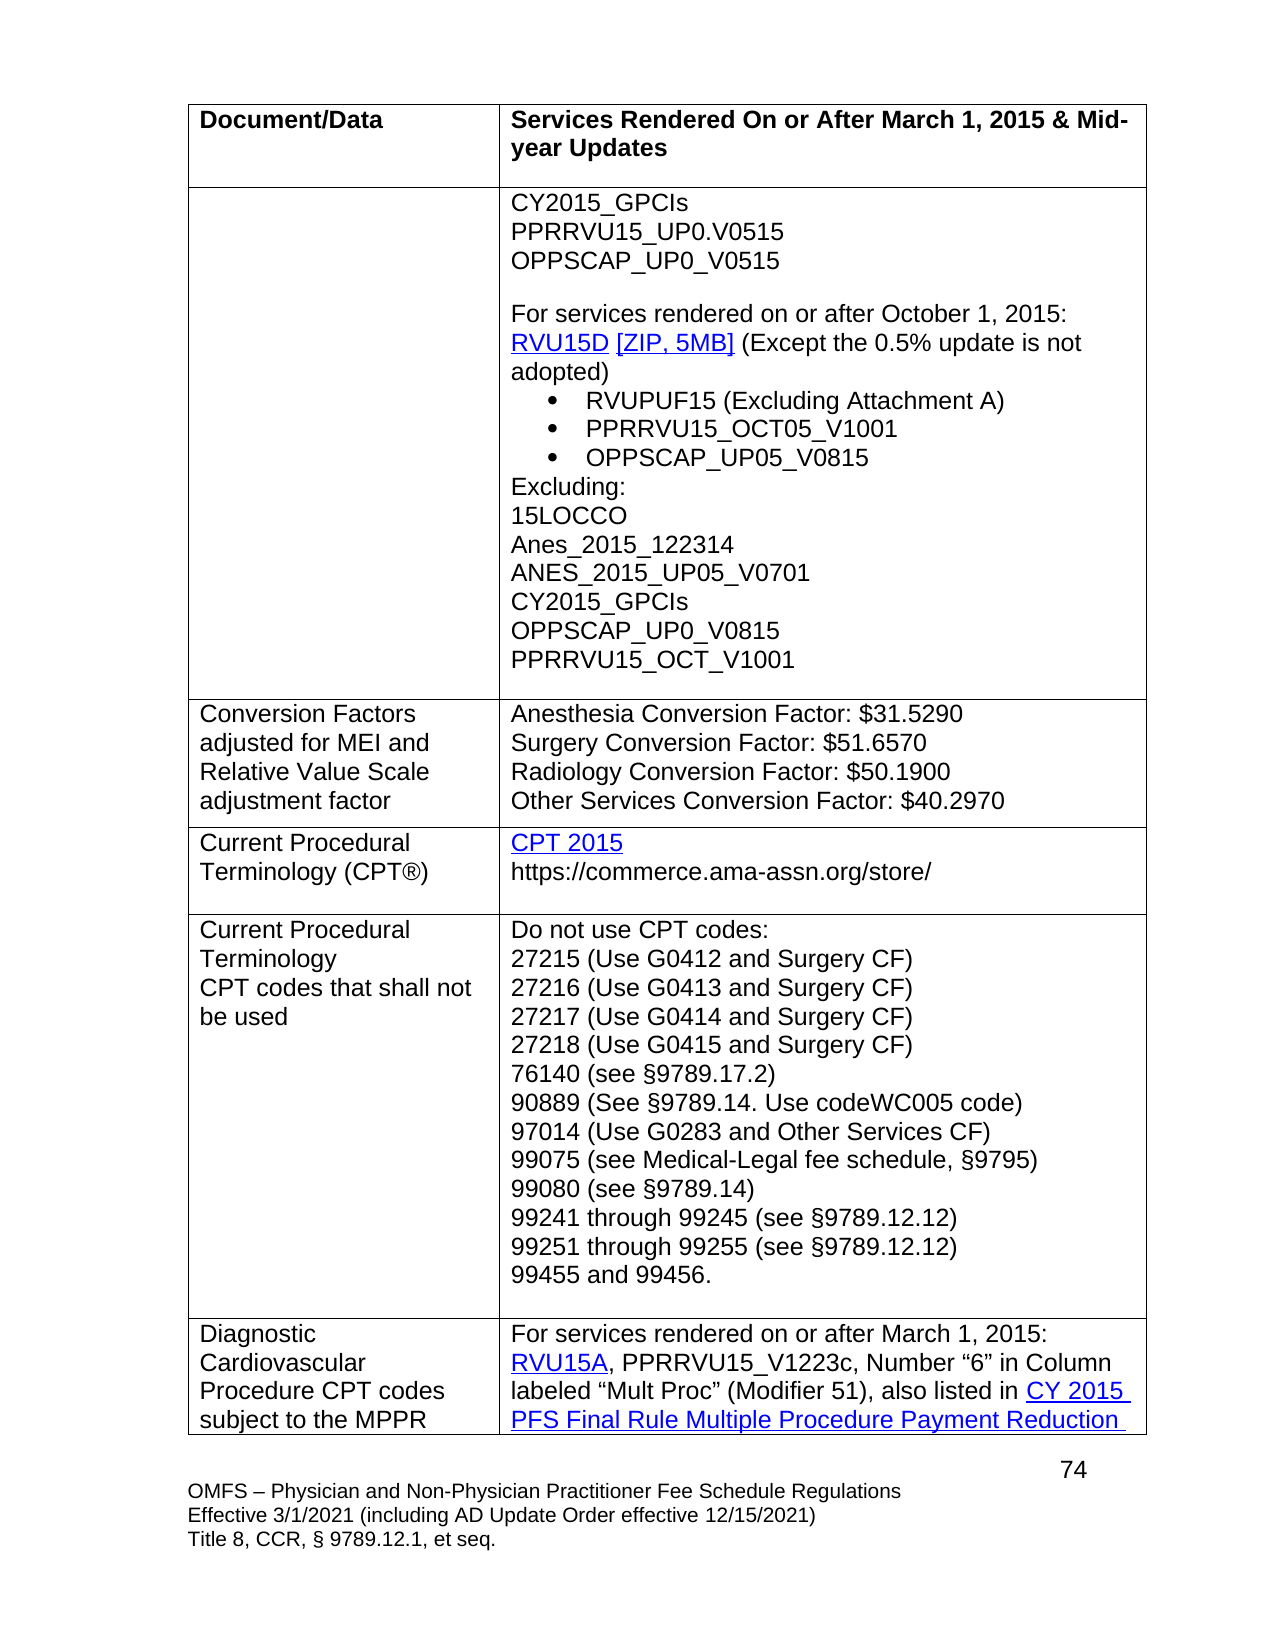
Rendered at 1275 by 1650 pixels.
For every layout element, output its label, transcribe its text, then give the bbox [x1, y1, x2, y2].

table_cell Do not use CPT codes: 27215 (Use G0412 and Surgery CF) 27216 (Use G0413 and Surgery CF) 27217 (Use G0414 and Surgery CF) 27218 (Use G0415 and Surgery CF) 76140 (see §9789.17.2) 90889 (See §9789.14. Use codeWC005 code) 97014 (Use G0283 and Other Services CF) 99075 (see Medical-Legal fee schedule, §9795) 99080 (see §9789.14) 99241 through 99245 (see §9789.12.12) 99251 through 99255 (see §9789.12.12) 99455 and 99456. [500, 915, 1146, 1318]
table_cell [189, 188, 499, 698]
table_cell Current Procedural Terminology (CPT®) [189, 828, 499, 914]
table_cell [500, 1319, 1146, 1434]
table_header Services Rendered On or After March 1, 2015 & Mid-year Updates [500, 105, 1146, 187]
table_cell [189, 1319, 499, 1434]
table_cell CPT 2015 https://commerce.ama-assn.org/store/ [500, 828, 1146, 914]
table_cell Current Procedural Terminology CPT codes that shall not be used [189, 915, 499, 1318]
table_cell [500, 188, 1146, 698]
table_cell Conversion Factors adjusted for MEI and Relative Value Scale adjustment factor [189, 700, 499, 827]
table_header Document/Data [189, 105, 499, 187]
table_cell Anesthesia Conversion Factor: $31.5290 Surgery Conversion Factor: $51.6570 Radiology Conversion Factor: $50.1900 Other Services Conversion Factor: $40.2970 [500, 700, 1146, 827]
